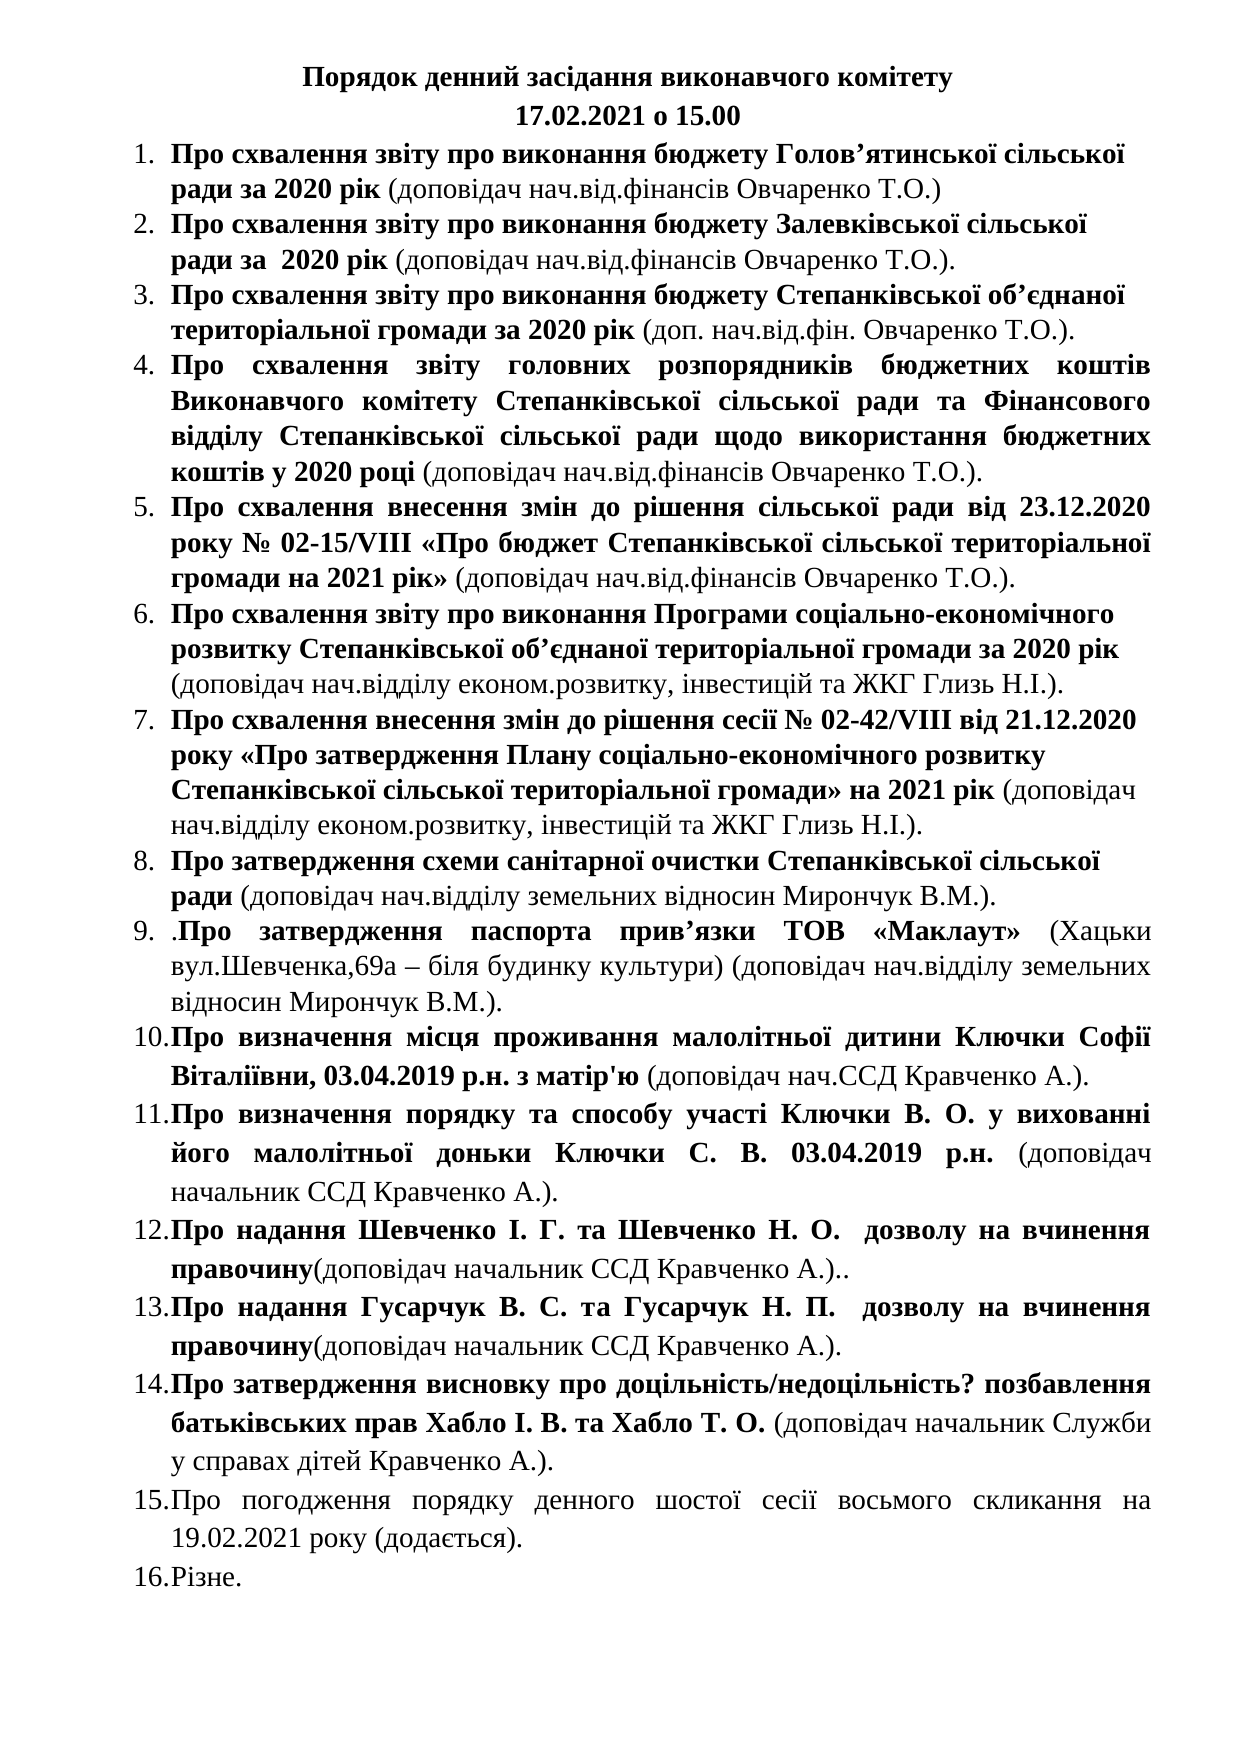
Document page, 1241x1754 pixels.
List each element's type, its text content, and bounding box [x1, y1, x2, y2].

list .Про затвердження паспорта прив’язки ТОВ «Маклаут» (Хацьки вул.Шевченка,69а – біля будинку культури) (доповідач нач.відділу земельних відносин Мирончук В.М.). [133, 913, 1152, 1018]
text Порядок денний засідання виконавчого комітету [103, 59, 1152, 93]
list Про схвалення звіту про виконання бюджету Залевківської сільської ради за 2020 рік (доповідач нач.від.фінансів Овчаренко Т.О.). [133, 207, 1152, 275]
list Про визначення порядку та способу участі Ключки В. О. у вихованні його малолітньої доньки Ключки С. В. 03.04.2019 р.н. (доповідач начальник ССД Кравченко А.). [133, 1097, 1152, 1207]
list Про затвердження схеми санітарної очистки Степанківської сільської ради (доповідач нач.відділу земельних відносин Мирончук В.М.). [133, 843, 1152, 911]
list Про надання Шевченко І. Г. та Шевченко Н. О. дозволу на вчинення правочину(доповідач начальник ССД Кравченко А.).. [133, 1212, 1152, 1284]
list Про схвалення звіту про виконання бюджету Голов’ятинської сільської ради за 2020 рік (доповідач нач.від.фінансів Овчаренко Т.О.) [133, 136, 1152, 205]
list Різне. [133, 1559, 1152, 1593]
list Про визначення місця проживання малолітньої дитини Ключки Софії Віталіївни, 03.04.2019 р.н. з матір'ю (доповідач нач.ССД Кравченко А.). [133, 1019, 1152, 1092]
list Про схвалення звіту про виконання бюджету Степанківської об’єднаної територіальної громади за 2020 рік (доп. нач.від.фін. Овчаренко Т.О.). [133, 277, 1152, 346]
list Про схвалення звіту про виконання Програми соціально-економічного розвитку Степанківської об’єднаної територіальної громади за 2020 рік (доповідач нач.відділу економ.розвитку, інвестицій та ЖКГ Глизь Н.І.). [133, 596, 1152, 700]
text 17.02.2021 о 15.00 [103, 98, 1152, 131]
list Про затвердження висновку про доцільність/недоцільність? позбавлення батьківських прав Хабло І. В. та Хабло Т. О. (доповідач начальник Служби у справах дітей Кравченко А.). [133, 1366, 1152, 1477]
list Про схвалення внесення змін до рішення сільської ради від 23.12.2020 року № 02-15/VІІІ «Про бюджет Степанківської сільської територіальної громади на 2021 рік» (доповідач нач.від.фінансів Овчаренко Т.О.). [133, 489, 1152, 594]
list Про схвалення звіту головних розпорядників бюджетних коштів Виконавчого комітету Степанківської сільської ради та Фінансового відділу Степанківської сільської ради щодо використання бюджетних коштів у 2020 році (доповідач нач.від.фінансів Овчаренко Т.О.). [133, 347, 1152, 488]
list Про погодження порядку денного шостої сесії восьмого скликання на 19.02.2021 року (додається). [133, 1482, 1152, 1554]
list Про схвалення внесення змін до рішення сесії № 02-42/VIIІ від 21.12.2020 року «Про затвердження Плану соціально-економічного розвитку Степанківської сільської територіальної громади» на 2021 рік (доповідач нач.відділу економ.розвитку, інвестицій та ЖКГ Глизь Н.І.). [133, 702, 1152, 841]
list Про надання Гусарчук В. С. та Гусарчук Н. П. дозволу на вчинення правочину(доповідач начальник ССД Кравченко А.). [133, 1289, 1152, 1361]
